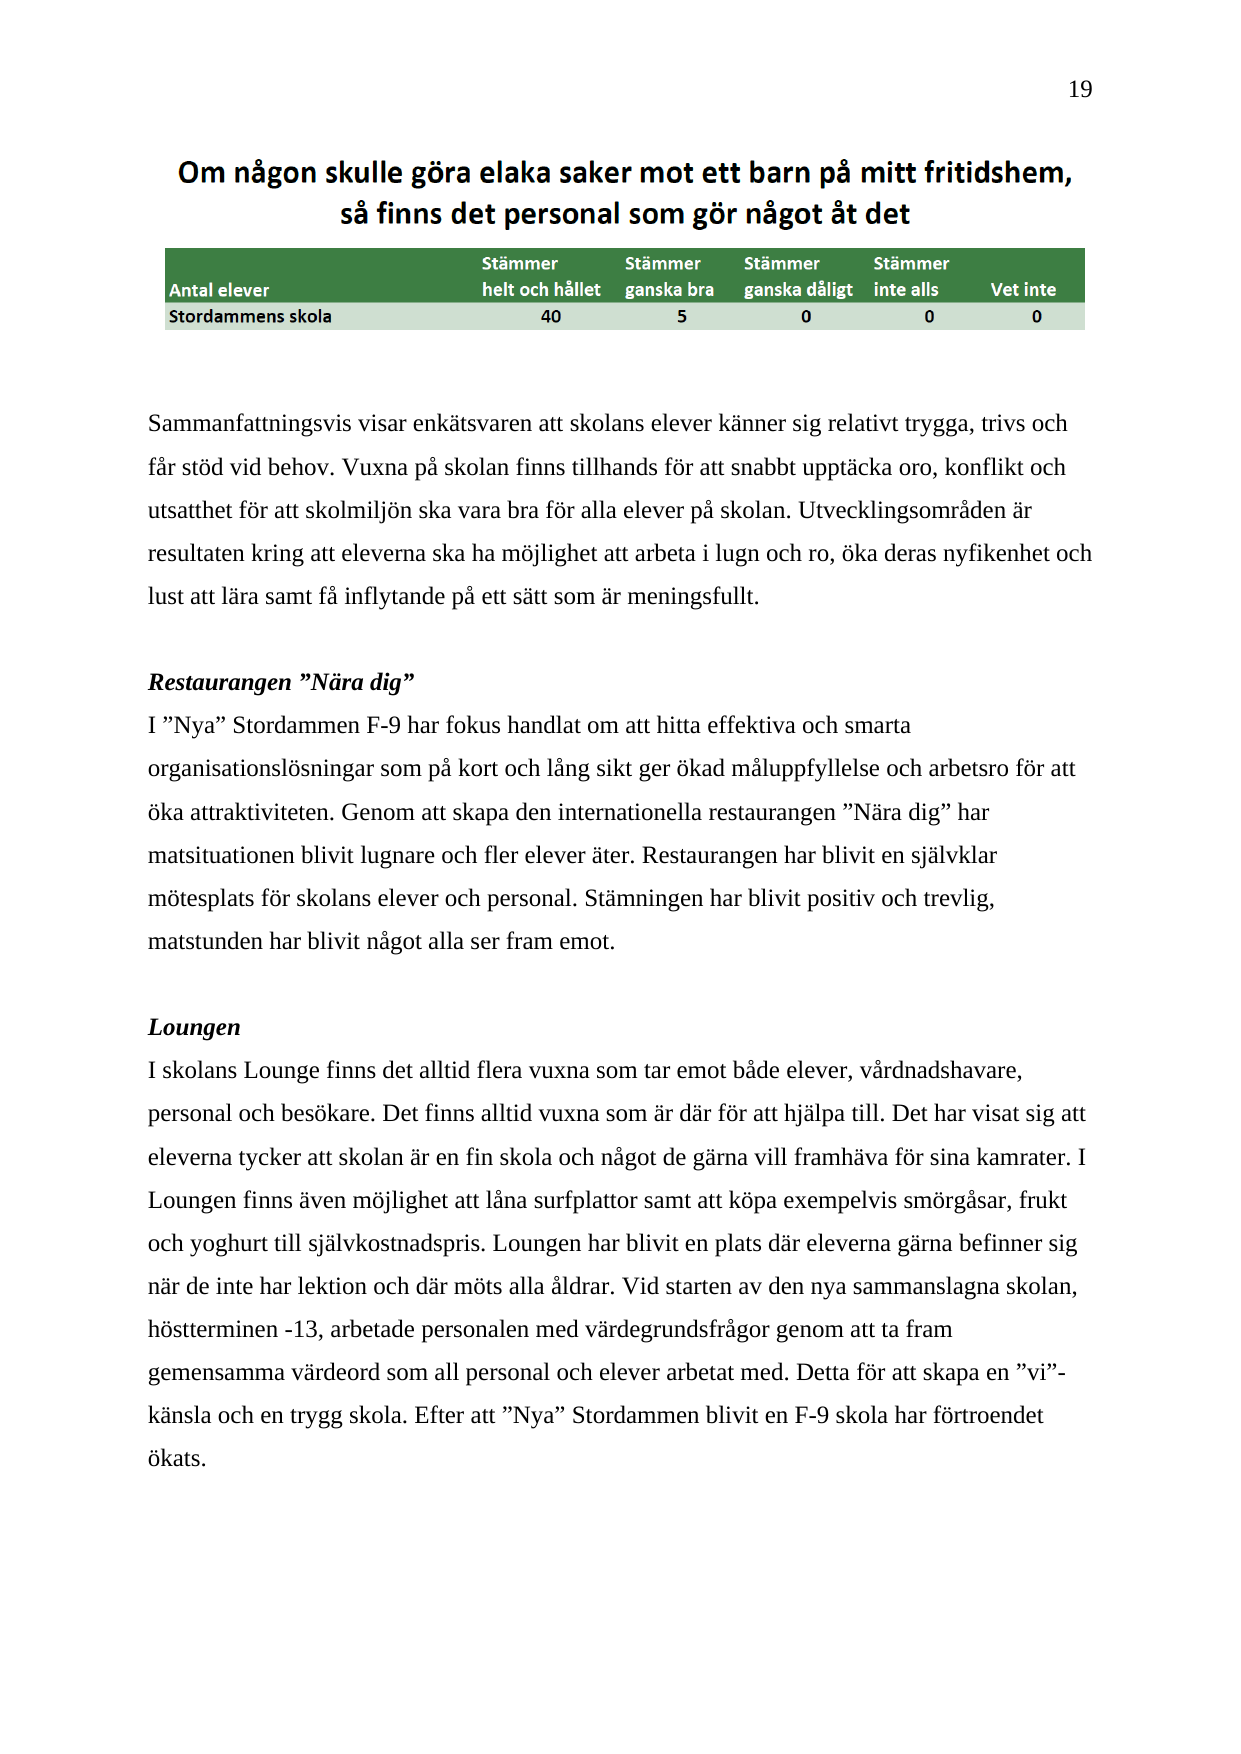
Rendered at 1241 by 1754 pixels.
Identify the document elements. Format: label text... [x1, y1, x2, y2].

text I skolans Lounge finns det alltid flera vuxna som tar emot både elever, vårdnadshavare, personal och besökare. Det finns alltid vuxna som är där för att hjälpa till. Det har visat sig att eleverna tycker att skolan är en fin skola och något de gärna vill framhäva för sina kamrater. I Loungen finns även möjlighet att låna surfplattor samt att köpa exempelvis smörgåsar, frukt och yoghurt till självkostnadspris. Loungen har blivit en plats där eleverna gärna befinner sig när de inte har lektion och där möts alla åldrar. Vid starten av den nya sammanslagna skolan, höstterminen -13, arbetade personalen med värdegrundsfrågor genom att ta fram gemensamma värdeord som all personal och elever arbetat med. Detta för att skapa en ”vi”-känsla och en trygg skola. Efter att ”Nya” Stordammen blivit en F-9 skola har förtroendet ökats. [148, 1055, 1093, 1472]
text Sammanfattningsvis visar enkätsvaren att skolans elever känner sig relativt trygga, trivs och får stöd vid behov. Vuxna på skolan finns tillhands för att snabbt upptäcka oro, konflikt och utsatthet för att skolmiljön ska vara bra för alla elever på skolan. Utvecklingsområden är resultaten kring att eleverna ska ha möjlighet att arbeta i lugn och ro, öka deras nyfikenhet och lust att lära samt få inflytande på ett sätt som är meningsfullt. [148, 408, 1093, 610]
text I ”Nya” Stordammen F-9 har fokus handlat om att hitta effektiva och smarta organisationslösningar som på kort och lång sikt ger ökad måluppfyllelse och arbetsro för att öka attraktiviteten. Genom att skapa den internationella restaurangen ”Nära dig” har matsituationen blivit lugnare och fler elever äter. Restaurangen har blivit en självklar mötesplats för skolans elever och personal. Stämningen har blivit positiv och trevlig, matstunden har blivit något alla ser fram emot. [148, 710, 1093, 955]
picture [147, 147, 1093, 351]
text Loungen [148, 1012, 1093, 1041]
text Restaurangen ”Nära dig” [148, 667, 1093, 696]
